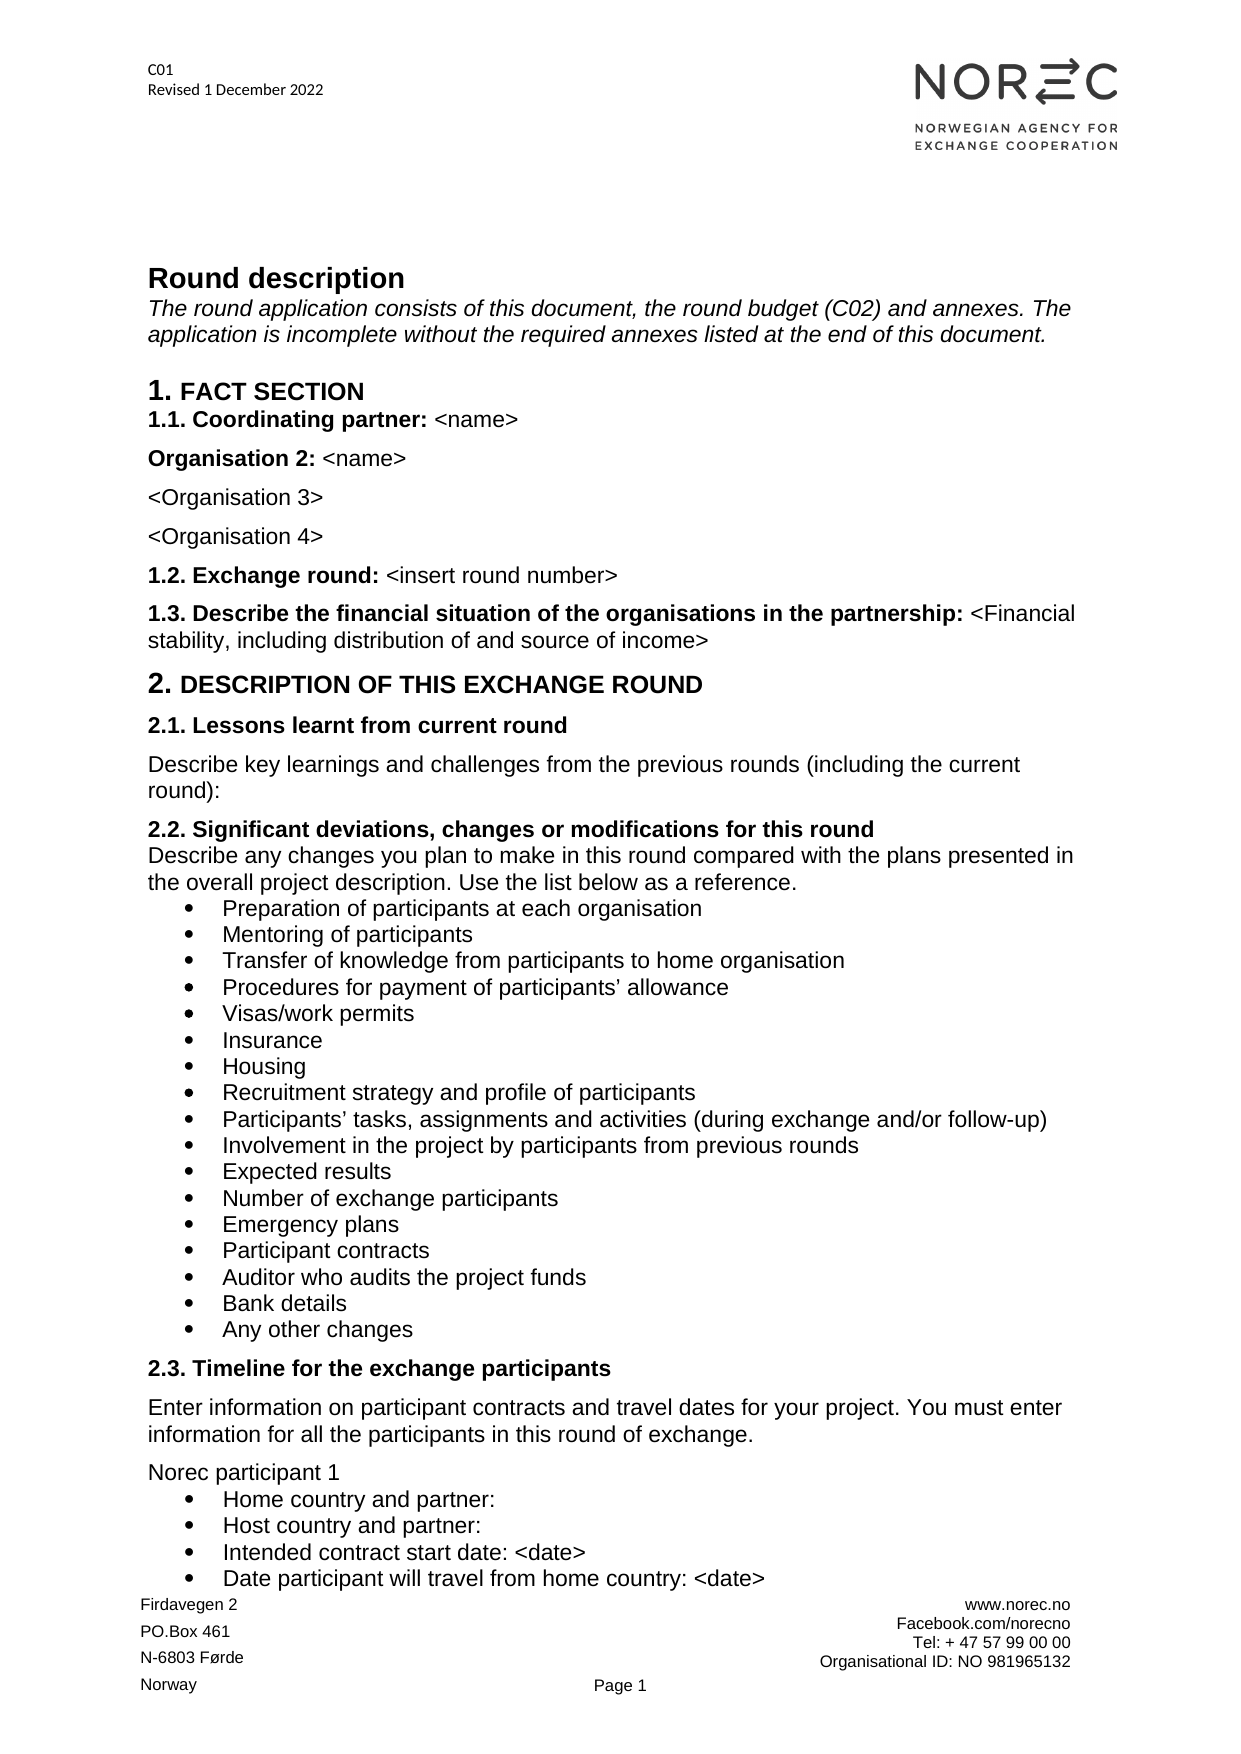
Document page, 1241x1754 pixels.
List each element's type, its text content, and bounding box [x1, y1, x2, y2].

text Round description [148, 173, 1093, 295]
picture [915, 58, 1117, 136]
list Visas/work permits [185, 1000, 1093, 1027]
list Expected results [185, 1158, 1093, 1185]
list Housing [185, 1053, 1093, 1079]
list Participants’ tasks, assignments and activities (during exchange and/or follow-up) [185, 1106, 1093, 1132]
list Any other changes [185, 1316, 1093, 1343]
list Host country and partner: [185, 1512, 1093, 1538]
text Norec participant 1 [148, 1459, 1093, 1486]
text 2.2. Significant deviations, changes or modifications for this round [148, 816, 1093, 842]
text The round application consists of this document, the round budget (C02) and annexes. The application is incomplete without the required annexes listed at the end of this document. [148, 295, 1093, 348]
text 1. FACT SECTION [148, 373, 1093, 406]
list Recruitment strategy and profile of participants [185, 1079, 1093, 1106]
text 1.1. Coordinating partner: <name> [148, 406, 1093, 432]
table_header [177, 136, 1122, 236]
list Bank details [185, 1290, 1093, 1316]
text 2.1. Lessons learnt from current round [148, 712, 1093, 738]
text Organisation 2: <name> [148, 445, 1093, 471]
list Auditor who audits the project funds [185, 1264, 1093, 1290]
text 2. DESCRIPTION OF THIS EXCHANGE ROUND [148, 666, 1009, 699]
text <Organisation 4> [148, 523, 1009, 549]
text 2.3. Timeline for the exchange participants [148, 1355, 1093, 1382]
text 1.2. Exchange round: <insert round number> [148, 562, 1093, 588]
list Mentoring of participants [185, 921, 1093, 947]
text <Organisation 3> [148, 484, 1009, 510]
list Procedures for payment of participants’ allowance [185, 974, 1093, 1000]
list Date participant will travel from home country: <date> [185, 1565, 1093, 1591]
list Intended contract start date: <date> [185, 1538, 1093, 1565]
list Home country and partner: [185, 1486, 1093, 1512]
list Transfer of knowledge from participants to home organisation [185, 947, 1093, 974]
text Describe any changes you plan to make in this round compared with the plans presented in the overall project description. Use the list below as a reference. [148, 842, 1093, 895]
list Involvement in the project by participants from previous rounds [185, 1132, 1093, 1158]
list Emergency plans [185, 1211, 1093, 1237]
list Preparation of participants at each organisation [185, 895, 1093, 921]
list Insurance [185, 1027, 1093, 1053]
text Enter information on participant contracts and travel dates for your project. You must enter information for all the participants in this round of exchange. [148, 1394, 1093, 1447]
text Describe key learnings and challenges from the previous rounds (including the current round): [148, 751, 1093, 803]
list Number of exchange participants [185, 1185, 1093, 1211]
text 1.3. Describe the financial situation of the organisations in the partnership: <Financial stability, including distribution of and source of income> [148, 600, 1093, 653]
list Participant contracts [185, 1237, 1093, 1264]
